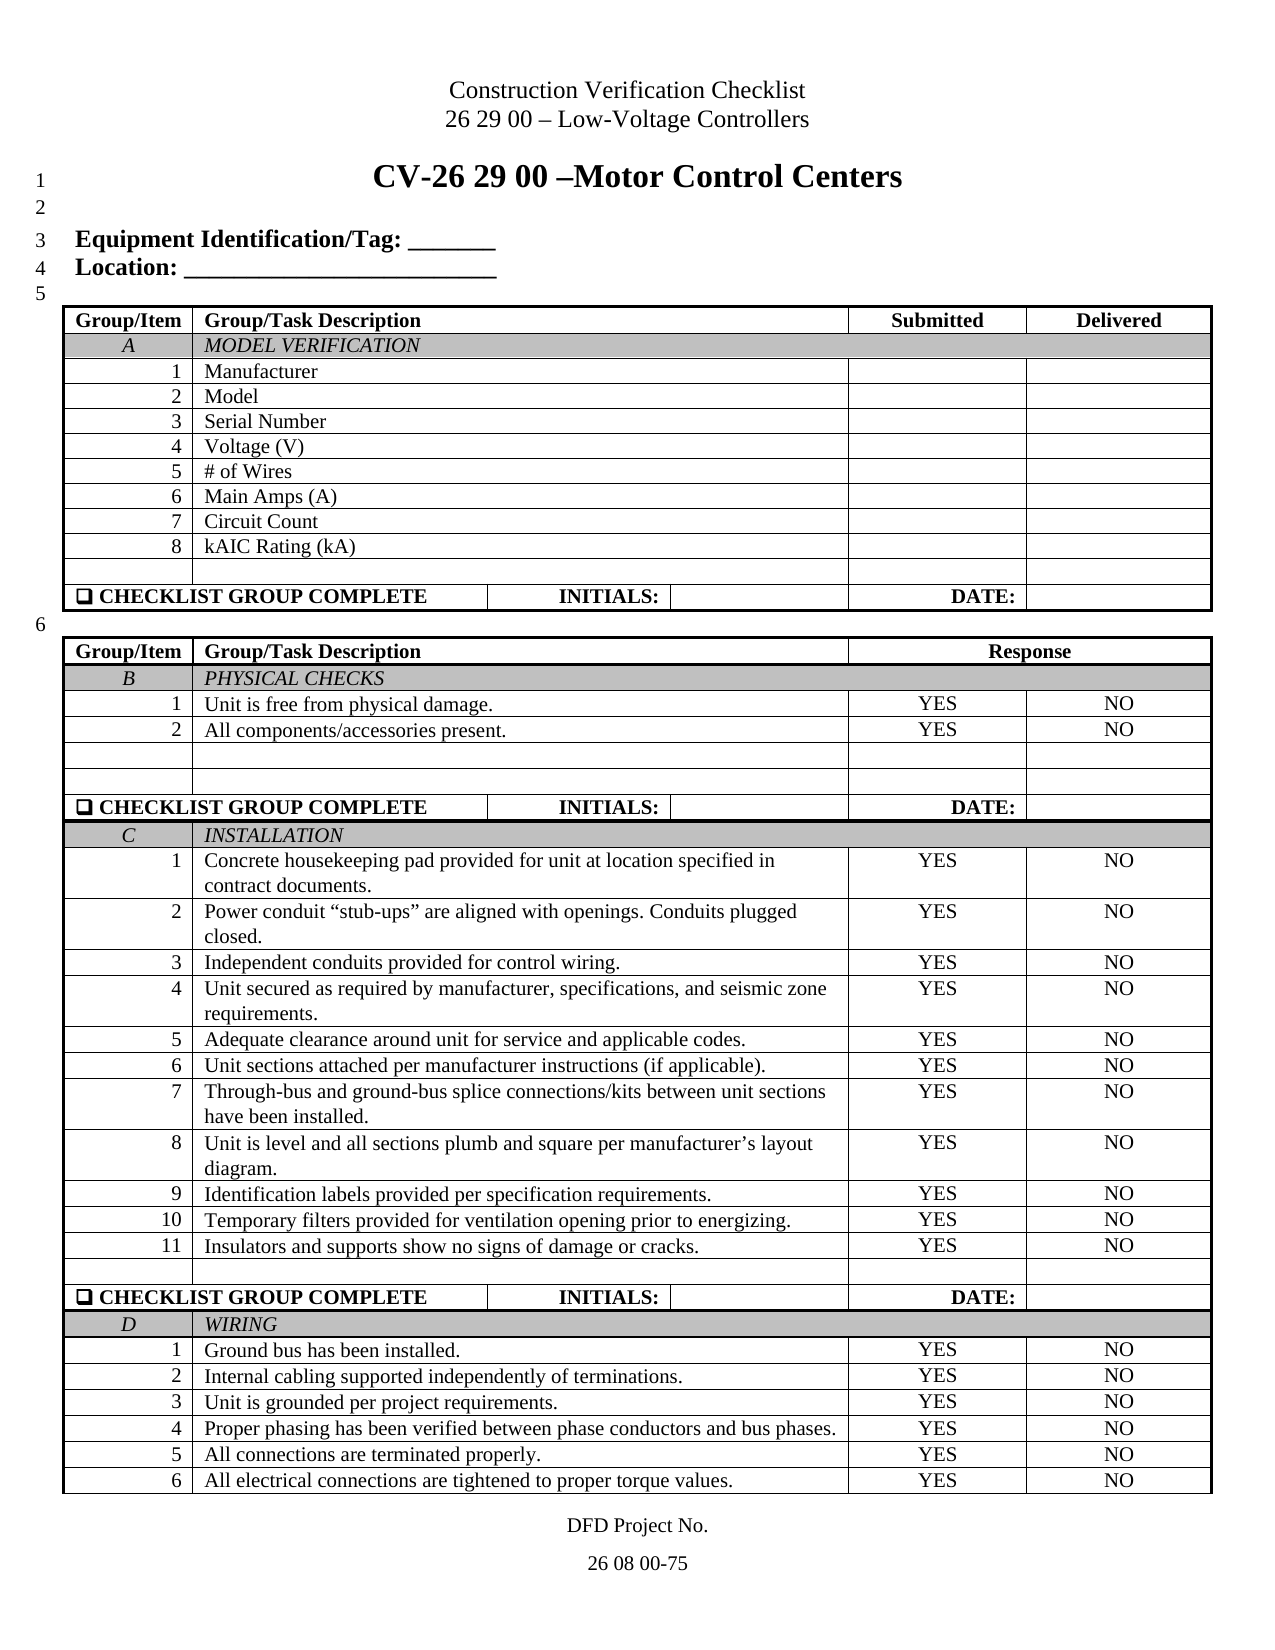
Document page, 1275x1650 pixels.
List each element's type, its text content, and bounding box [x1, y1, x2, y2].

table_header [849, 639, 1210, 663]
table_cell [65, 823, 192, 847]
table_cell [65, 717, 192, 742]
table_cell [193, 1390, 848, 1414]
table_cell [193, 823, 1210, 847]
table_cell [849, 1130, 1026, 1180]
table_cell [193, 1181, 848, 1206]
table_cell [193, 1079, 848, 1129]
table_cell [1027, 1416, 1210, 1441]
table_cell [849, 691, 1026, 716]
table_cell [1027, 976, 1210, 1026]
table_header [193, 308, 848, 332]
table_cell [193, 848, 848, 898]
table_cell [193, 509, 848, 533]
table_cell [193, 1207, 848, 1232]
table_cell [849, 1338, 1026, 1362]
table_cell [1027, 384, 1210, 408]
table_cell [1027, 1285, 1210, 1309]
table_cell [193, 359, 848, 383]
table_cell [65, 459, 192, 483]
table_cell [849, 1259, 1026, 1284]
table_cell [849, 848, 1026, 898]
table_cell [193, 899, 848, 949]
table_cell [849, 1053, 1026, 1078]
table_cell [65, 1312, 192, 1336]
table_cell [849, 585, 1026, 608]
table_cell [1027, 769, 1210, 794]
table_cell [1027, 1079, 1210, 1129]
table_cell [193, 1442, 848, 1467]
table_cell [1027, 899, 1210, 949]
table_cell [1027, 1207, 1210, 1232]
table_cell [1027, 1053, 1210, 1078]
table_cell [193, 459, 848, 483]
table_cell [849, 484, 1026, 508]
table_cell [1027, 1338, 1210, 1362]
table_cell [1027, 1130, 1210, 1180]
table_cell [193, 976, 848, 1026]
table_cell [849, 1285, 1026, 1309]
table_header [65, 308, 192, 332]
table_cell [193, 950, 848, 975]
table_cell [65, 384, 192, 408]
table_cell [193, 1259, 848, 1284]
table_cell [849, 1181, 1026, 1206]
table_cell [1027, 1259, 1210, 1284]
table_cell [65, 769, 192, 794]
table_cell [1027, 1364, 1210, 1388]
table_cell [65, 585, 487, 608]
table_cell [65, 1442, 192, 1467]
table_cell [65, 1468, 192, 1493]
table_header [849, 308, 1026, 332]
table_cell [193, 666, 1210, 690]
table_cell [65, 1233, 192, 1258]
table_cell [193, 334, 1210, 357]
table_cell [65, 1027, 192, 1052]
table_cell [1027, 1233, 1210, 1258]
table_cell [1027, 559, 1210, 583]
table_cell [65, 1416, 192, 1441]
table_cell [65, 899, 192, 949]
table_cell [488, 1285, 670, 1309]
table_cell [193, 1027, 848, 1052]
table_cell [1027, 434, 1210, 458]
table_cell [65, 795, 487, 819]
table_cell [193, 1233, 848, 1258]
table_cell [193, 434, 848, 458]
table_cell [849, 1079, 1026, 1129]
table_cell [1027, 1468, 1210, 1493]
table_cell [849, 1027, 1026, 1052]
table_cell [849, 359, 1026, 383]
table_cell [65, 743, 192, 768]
text Location: _________________________ [75, 252, 1200, 281]
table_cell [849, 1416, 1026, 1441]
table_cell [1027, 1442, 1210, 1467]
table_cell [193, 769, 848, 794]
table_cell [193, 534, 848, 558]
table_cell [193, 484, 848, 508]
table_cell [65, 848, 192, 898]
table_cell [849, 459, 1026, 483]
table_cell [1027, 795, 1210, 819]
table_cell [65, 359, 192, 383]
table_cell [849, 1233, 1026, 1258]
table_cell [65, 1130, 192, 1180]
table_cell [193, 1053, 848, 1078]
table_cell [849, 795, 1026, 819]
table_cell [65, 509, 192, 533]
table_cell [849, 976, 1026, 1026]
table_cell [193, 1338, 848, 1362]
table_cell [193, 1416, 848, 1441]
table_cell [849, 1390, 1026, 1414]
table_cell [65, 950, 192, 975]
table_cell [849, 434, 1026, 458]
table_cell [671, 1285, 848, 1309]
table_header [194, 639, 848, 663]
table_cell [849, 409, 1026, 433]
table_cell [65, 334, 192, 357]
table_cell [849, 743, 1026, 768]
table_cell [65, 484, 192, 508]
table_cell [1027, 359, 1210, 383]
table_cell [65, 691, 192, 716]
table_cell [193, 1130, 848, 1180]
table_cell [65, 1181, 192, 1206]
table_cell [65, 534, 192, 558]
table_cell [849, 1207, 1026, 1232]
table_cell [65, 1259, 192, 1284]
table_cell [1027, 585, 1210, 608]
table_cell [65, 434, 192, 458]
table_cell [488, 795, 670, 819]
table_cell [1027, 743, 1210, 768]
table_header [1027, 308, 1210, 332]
text CV-26 29 00 –Motor Control Centers [75, 157, 1200, 195]
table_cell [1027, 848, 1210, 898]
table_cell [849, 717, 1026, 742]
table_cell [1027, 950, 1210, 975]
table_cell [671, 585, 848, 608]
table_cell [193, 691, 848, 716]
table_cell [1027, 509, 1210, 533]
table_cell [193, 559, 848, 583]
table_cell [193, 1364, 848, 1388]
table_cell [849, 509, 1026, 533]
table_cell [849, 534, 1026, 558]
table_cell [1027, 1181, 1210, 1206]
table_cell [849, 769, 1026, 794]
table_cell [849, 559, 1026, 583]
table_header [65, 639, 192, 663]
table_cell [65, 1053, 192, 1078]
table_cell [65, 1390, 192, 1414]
text Equipment Identification/Tag: _______ [75, 224, 1200, 252]
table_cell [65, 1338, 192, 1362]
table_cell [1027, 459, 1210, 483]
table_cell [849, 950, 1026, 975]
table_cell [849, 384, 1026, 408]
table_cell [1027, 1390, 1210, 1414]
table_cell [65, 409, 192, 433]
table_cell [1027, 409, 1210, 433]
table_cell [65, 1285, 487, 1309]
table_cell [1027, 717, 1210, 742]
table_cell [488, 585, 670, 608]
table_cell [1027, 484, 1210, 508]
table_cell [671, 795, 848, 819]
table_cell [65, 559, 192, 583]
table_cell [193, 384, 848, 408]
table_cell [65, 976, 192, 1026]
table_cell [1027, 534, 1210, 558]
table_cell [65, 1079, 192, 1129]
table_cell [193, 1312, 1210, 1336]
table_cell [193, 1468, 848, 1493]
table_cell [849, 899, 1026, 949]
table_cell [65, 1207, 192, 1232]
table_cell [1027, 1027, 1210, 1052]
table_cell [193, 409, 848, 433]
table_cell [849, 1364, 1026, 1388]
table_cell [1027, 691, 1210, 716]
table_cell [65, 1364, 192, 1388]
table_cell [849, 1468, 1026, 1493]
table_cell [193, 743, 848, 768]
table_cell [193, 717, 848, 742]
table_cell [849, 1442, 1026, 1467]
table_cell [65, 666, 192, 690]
